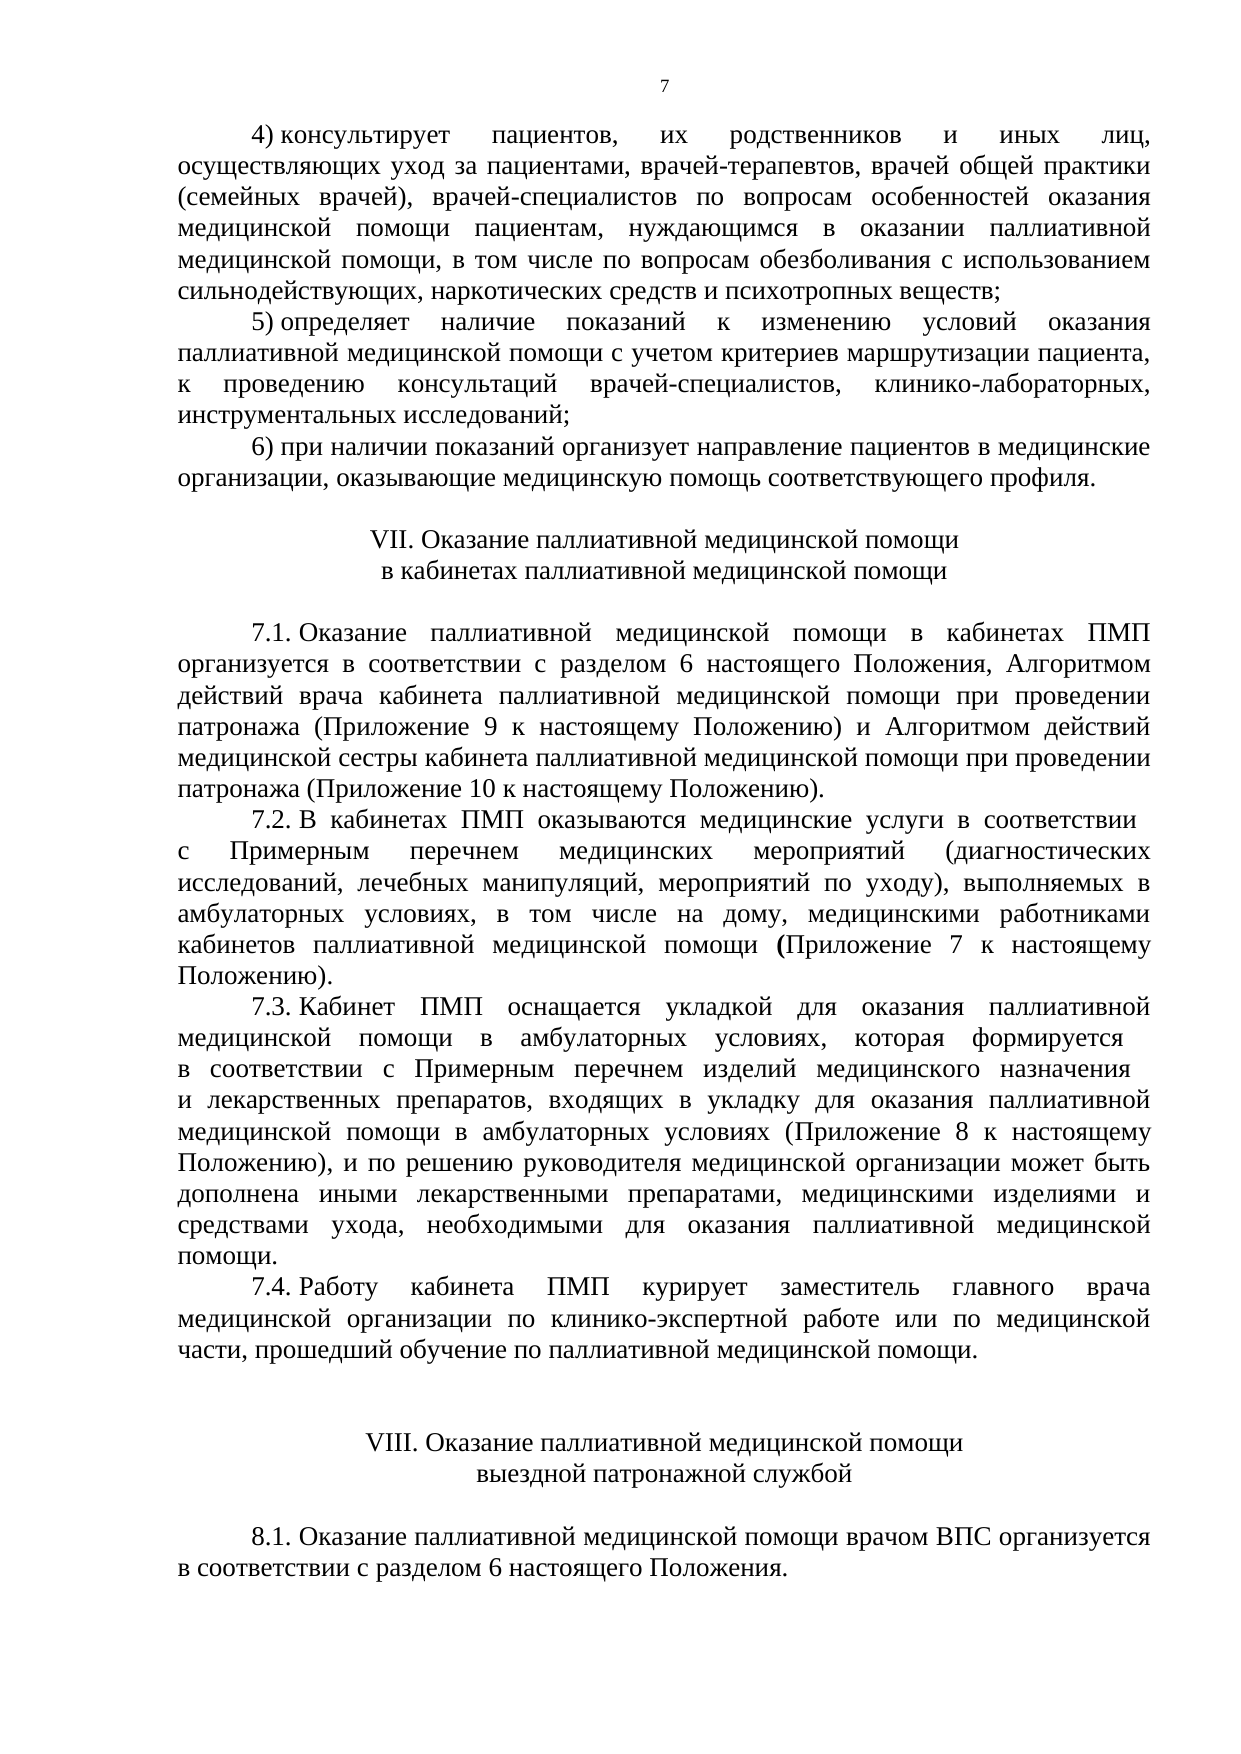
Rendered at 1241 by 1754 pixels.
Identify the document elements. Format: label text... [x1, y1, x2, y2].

subtitle VII. Оказание паллиативной медицинской помощи [177, 523, 1152, 554]
text 7.1. Оказание паллиативной медицинской помощи в кабинетах ПМП организуется в соответствии с разделом 6 настоящего Положения, Алгоритмом действий врача кабинета паллиативной медицинской помощи при проведении патронажа (Приложение 9 к настоящему Положению) и Алгоритмом действий медицинской сестры кабинета паллиативной медицинской помощи при проведении патронажа (Приложение 10 к настоящему Положению). [177, 616, 1152, 803]
subtitle выездной патронажной службой [177, 1457, 1152, 1488]
text 7.4. Работу кабинета ПМП курирует заместитель главного врача медицинской организации по клинико-экспертной работе или по медицинской части, прошедший обучение по паллиативной медицинской помощи. [177, 1271, 1152, 1364]
subtitle VIII. Оказание паллиативной медицинской помощи [177, 1426, 1152, 1457]
text 6) при наличии показаний организует направление пациентов в медицинские организации, оказывающие медицинскую помощь соответствующего профиля. [177, 429, 1152, 492]
text 5) определяет наличие показаний к изменению условий оказания паллиативной медицинской помощи с учетом критериев маршрутизации пациента, к проведению консультаций врачей-специалистов, клинико-лабораторных, инструментальных исследований; [177, 305, 1152, 429]
text 8.1. Оказание паллиативной медицинской помощи врачом ВПС организуется в соответствии с разделом 6 настоящего Положения. [177, 1520, 1152, 1582]
subtitle в кабинетах паллиативной медицинской помощи [177, 554, 1152, 585]
text 4) консультирует пациентов, их родственников и иных лиц, осуществляющих уход за пациентами, врачей-терапевтов, врачей общей практики (семейных врачей), врачей-специалистов по вопросам особенностей оказания медицинской помощи пациентам, нуждающимся в оказании паллиативной медицинской помощи, в том числе по вопросам обезболивания с использованием сильнодействующих, наркотических средств и психотропных веществ; [177, 118, 1152, 305]
text 7.2. В кабинетах ПМП оказываются медицинские услуги в соответствии с Примерным перечнем медицинских мероприятий (диагностических исследований, лечебных манипуляций, мероприятий по уходу), выполняемых в амбулаторных условиях, в том числе на дому, медицинскими работниками кабинетов паллиативной медицинской помощи (Приложение 7 к настоящему Положению). [177, 803, 1152, 990]
text 7.3. Кабинет ПМП оснащается укладкой для оказания паллиативной медицинской помощи в амбулаторных условиях, которая формируется в соответствии с Примерным перечнем изделий медицинского назначения и лекарственных препаратов, входящих в укладку для оказания паллиативной медицинской помощи в амбулаторных условиях (Приложение 8 к настоящему Положению), и по решению руководителя медицинской организации может быть дополнена иными лекарственными препаратами, медицинскими изделиями и средствами ухода, необходимыми для оказания паллиативной медицинской помощи. [177, 990, 1152, 1271]
